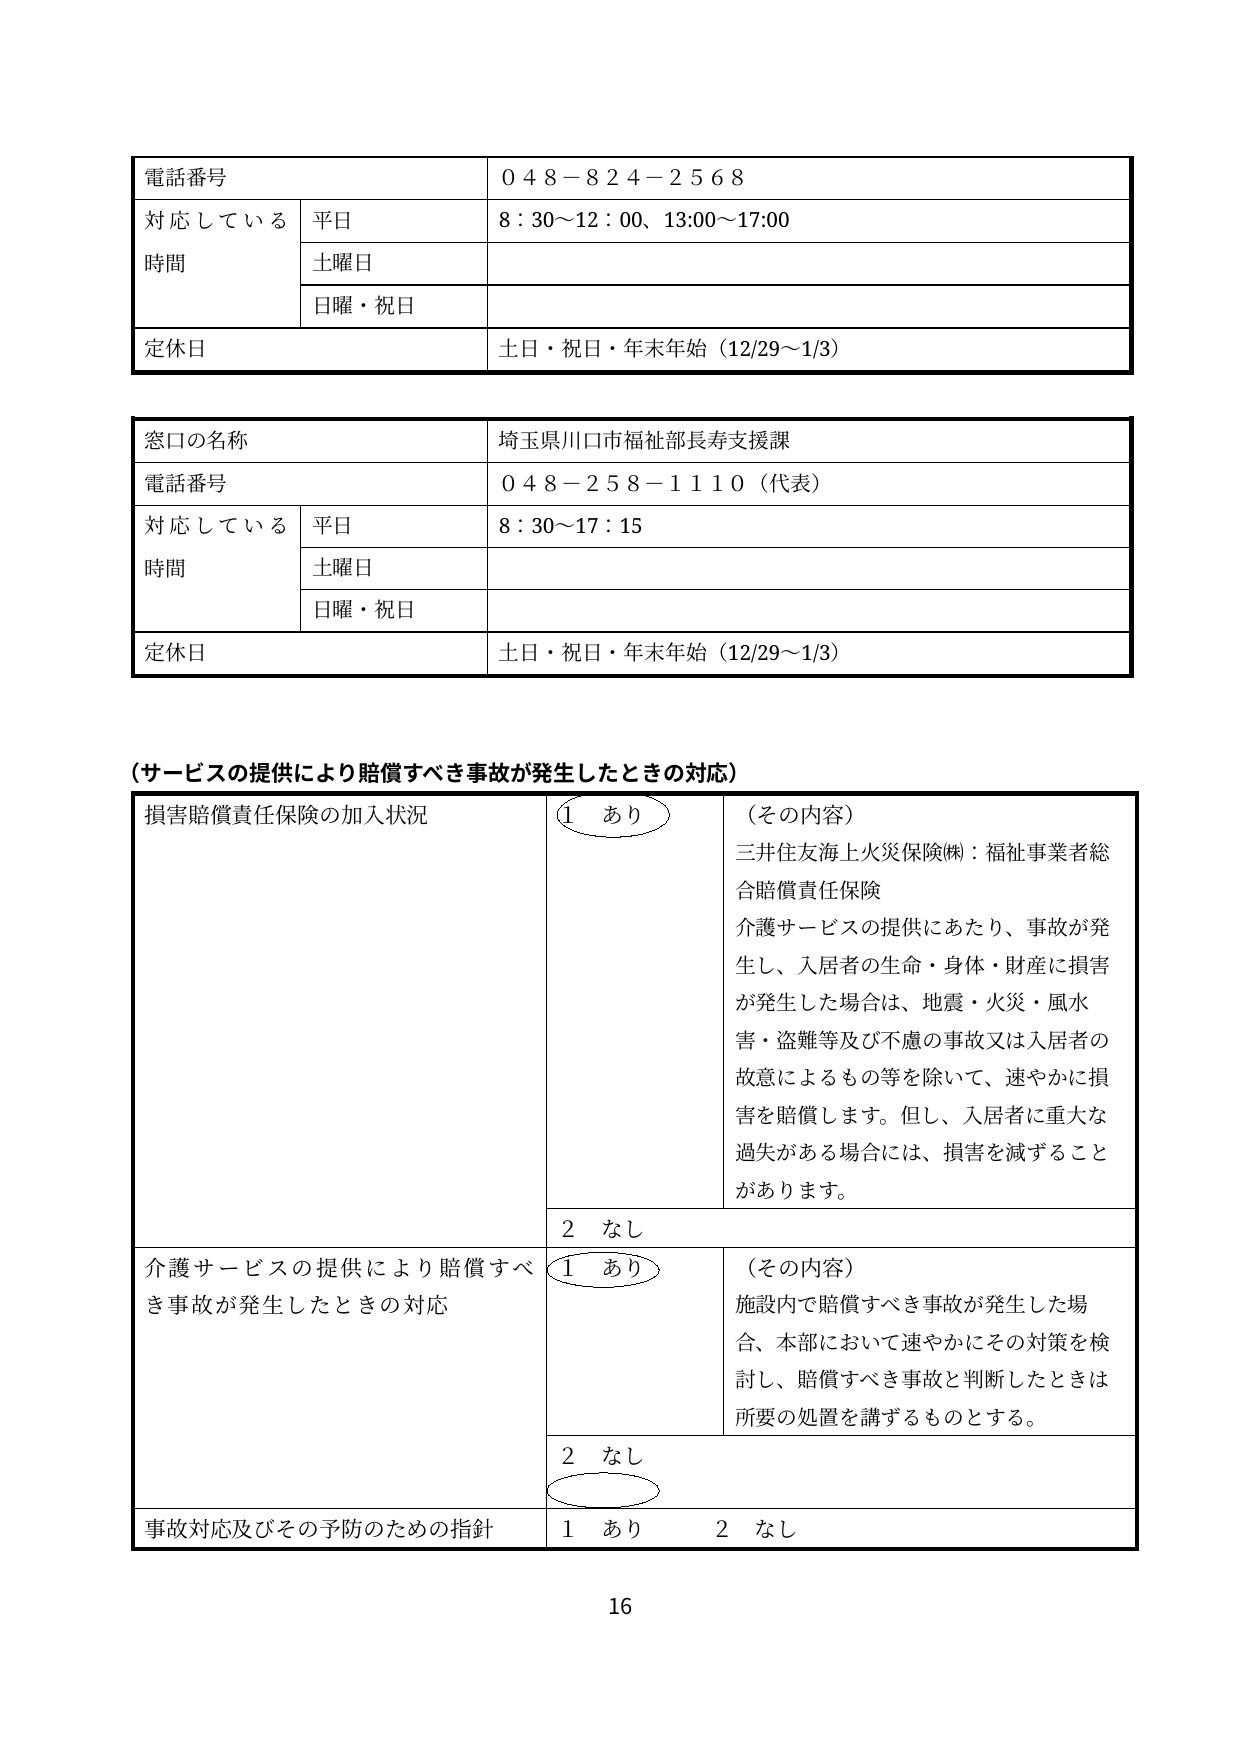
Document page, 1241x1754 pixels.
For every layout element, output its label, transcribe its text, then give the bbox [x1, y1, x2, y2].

table_cell 電話番号 [135, 158, 487, 199]
table_cell 8：30〜17：15 [488, 506, 1129, 547]
table_cell 定休日 [135, 633, 487, 674]
table_cell 介護サービスの提供により賠償すべき事故が発生したときの対応 [135, 1248, 546, 1508]
table_cell （その内容） 施設内で賠償すべき事故が発生した場合、本部において速やかにその対策を検討し、賠償すべき事故と判断したときは所要の処置を講ずるものとする。 [724, 1248, 1135, 1435]
table_cell 事故対応及びその予防のための指針 [135, 1509, 546, 1547]
text （サービスの提供により賠償すべき事故が発生したときの対応） [118, 753, 1122, 791]
table_cell 土日・祝日・年末年始（12/29～1/3） [488, 329, 1129, 370]
table_cell ０４８－８２４－２５６８ [488, 158, 1129, 199]
table_cell [488, 243, 1129, 284]
table_cell 対応している時間 [135, 506, 300, 631]
table_header （その内容） 三井住友海上火災保険㈱：福祉事業者総合賠償責任保険 介護サービスの提供にあたり、事故が発生し、入居者の生命・身体・財産に損害が発生した場合は、地震・火災・風水害・盗難等及び不慮の事故又は入居者の故意によるもの等を除いて、速やかに損害を賠償します。但し、入居者に重大な過失がある場合には、損害を減ずることがあります。 [724, 796, 1135, 1208]
table_cell １ あり [547, 1248, 723, 1435]
table_cell 8：30～12：00、13:00～17:00 [488, 200, 1129, 242]
table_cell 定休日 [135, 329, 487, 370]
table_header 損害賠償責任保険の加入状況 [135, 796, 546, 1247]
table_cell 土曜日 [301, 548, 487, 589]
table_cell [488, 548, 1129, 589]
table_cell 平日 [301, 506, 487, 547]
table_cell 土日・祝日・年末年始（12/29～1/3） [488, 633, 1129, 674]
table_header １ あり [547, 796, 723, 1208]
table_cell １ あり ２ なし [547, 1509, 1135, 1547]
table_cell 日曜・祝日 [301, 286, 487, 327]
table_cell ０４８－２５８－１１１０（代表） [488, 463, 1129, 504]
table_cell 日曜・祝日 [301, 590, 487, 631]
table_header 窓口の名称 [135, 421, 487, 462]
table_cell 電話番号 [135, 463, 487, 504]
table_cell 土曜日 [301, 243, 487, 284]
table_cell ２ なし [547, 1209, 1135, 1247]
table_cell 平日 [301, 200, 487, 242]
table_cell 対応している時間 [135, 200, 300, 327]
table_header 埼玉県川口市福祉部長寿支援課 [488, 421, 1129, 462]
table_cell [488, 286, 1129, 327]
table_cell ２ なし [547, 1436, 1135, 1508]
table_cell [488, 590, 1129, 631]
